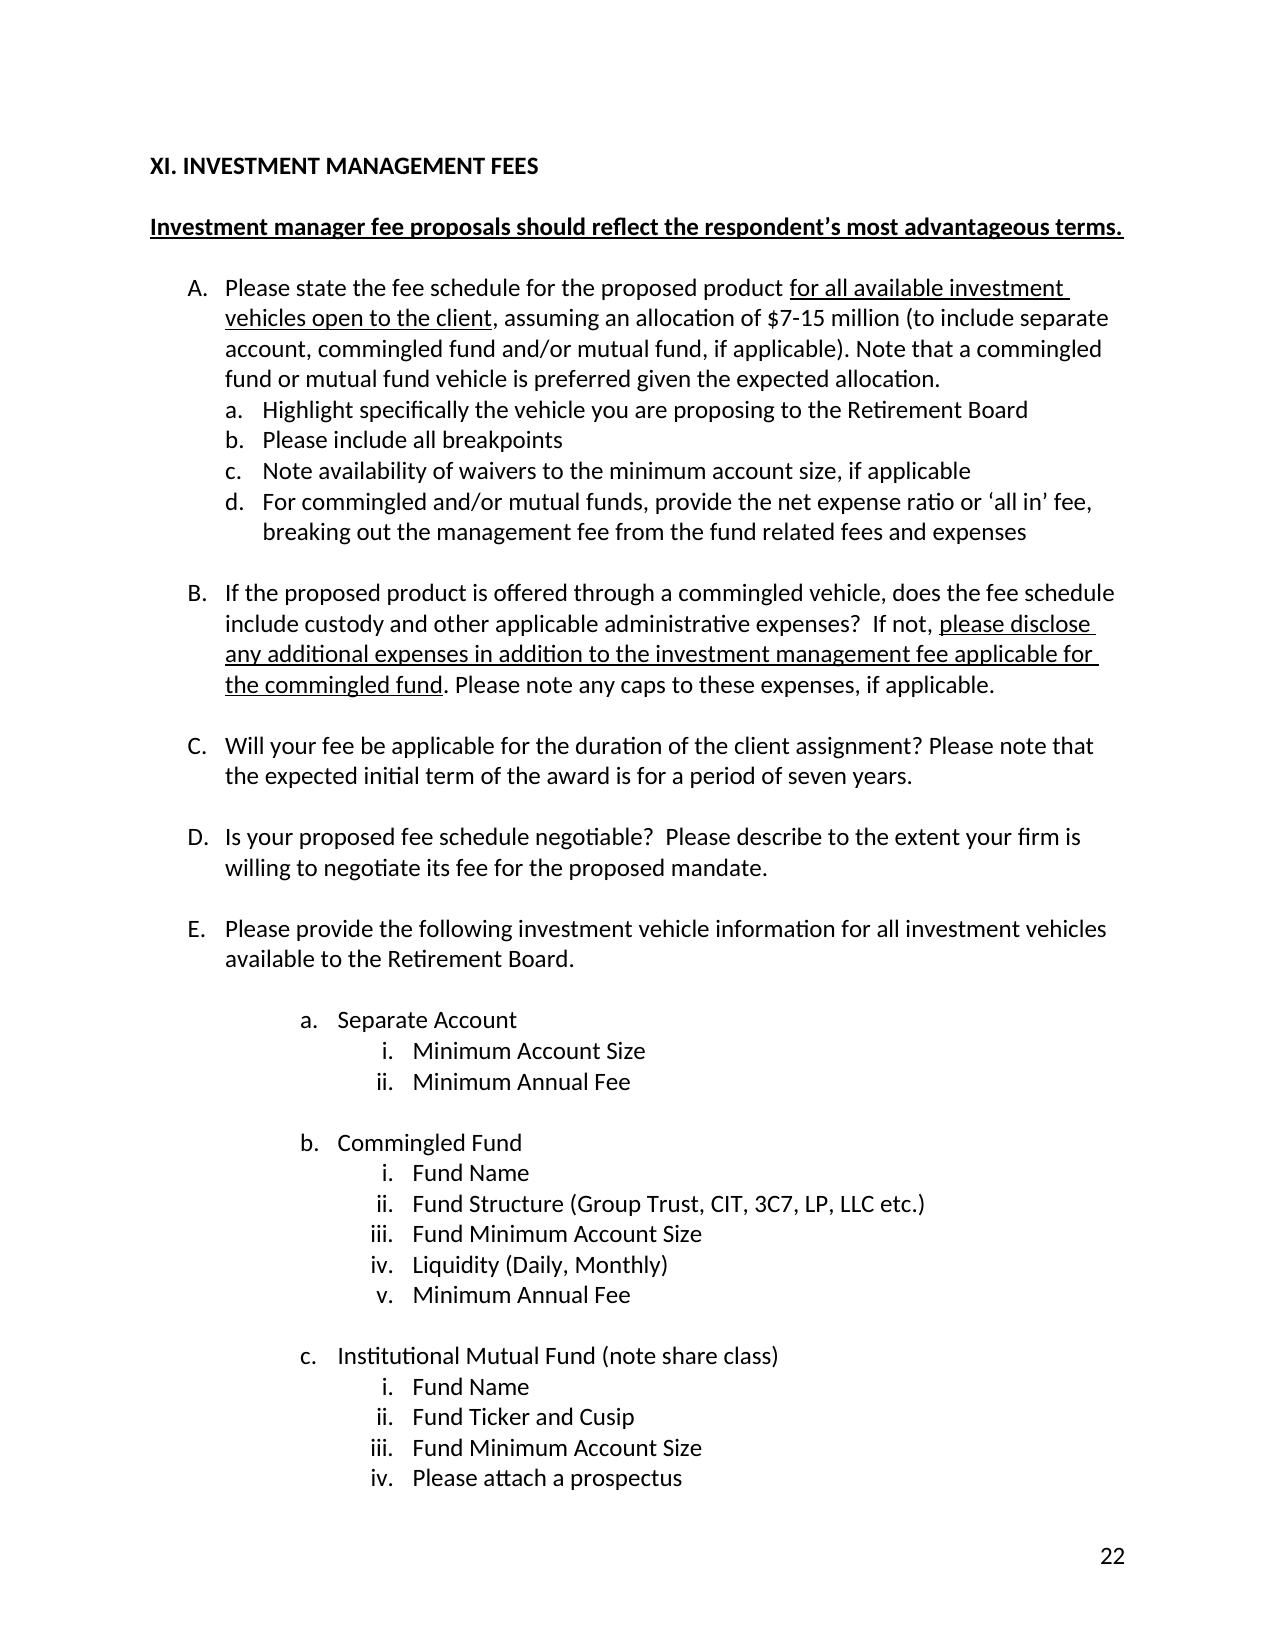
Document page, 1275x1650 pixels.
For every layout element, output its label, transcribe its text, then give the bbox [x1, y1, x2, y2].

list Minimum Annual Fee [394, 1279, 1125, 1310]
text Investment manager fee proposals should reflect the respondent’s most advantageous terms. [150, 211, 1125, 242]
list Fund Name [394, 1371, 1125, 1401]
list Liquidity (Daily, Monthly) [394, 1249, 1125, 1279]
list Fund Minimum Account Size [394, 1432, 1125, 1462]
list Will your fee be applicable for the duration of the client assignment? Please note that the expected initial term of the award is for a period of seven years. [187, 730, 1125, 791]
list Is your proposed fee schedule negotiable? Please describe to the extent your firm is willing to negotiate its fee for the proposed mandate. [187, 821, 1125, 882]
list If the proposed product is offered through a commingled vehicle, does the fee schedule include custody and other applicable administrative expenses? If not, please disclose any additional expenses in addition to the investment management fee applicable for the commingled fund. Please note any caps to these expenses, if applicable. [187, 577, 1125, 699]
text XI. INVESTMENT MANAGEMENT FEES [150, 150, 1125, 181]
list Please include all breakpoints [225, 425, 1125, 455]
list Please provide the following investment vehicle information for all investment vehicles available to the Retirement Board. [187, 913, 1125, 974]
list Highlight specifically the vehicle you are proposing to the Retirement Board [225, 394, 1125, 425]
list Fund Ticker and Cusip [394, 1401, 1125, 1432]
list Fund Name [394, 1157, 1125, 1188]
list Fund Minimum Account Size [394, 1218, 1125, 1249]
list Note availability of waivers to the minimum account size, if applicable [225, 455, 1125, 486]
list For commingled and/or mutual funds, provide the net expense ratio or ‘all in’ fee, breaking out the management fee from the fund related fees and expenses [225, 486, 1125, 547]
list Please state the fee schedule for the proposed product for all available investment vehicles open to the client, assuming an allocation of $7-15 million (to include separate account, commingled fund and/or mutual fund, if applicable). Note that a commingled fund or mutual fund vehicle is preferred given the expected allocation. [187, 272, 1125, 394]
list Please attach a prospectus [394, 1462, 1125, 1493]
list Commingled Fund [300, 1127, 1125, 1157]
list Fund Structure (Group Trust, CIT, 3C7, LP, LLC etc.) [394, 1188, 1125, 1218]
list Separate Account [300, 1004, 1125, 1035]
list Minimum Annual Fee [394, 1066, 1125, 1096]
list Minimum Account Size [394, 1035, 1125, 1066]
list Institutional Mutual Fund (note share class) [300, 1340, 1125, 1371]
